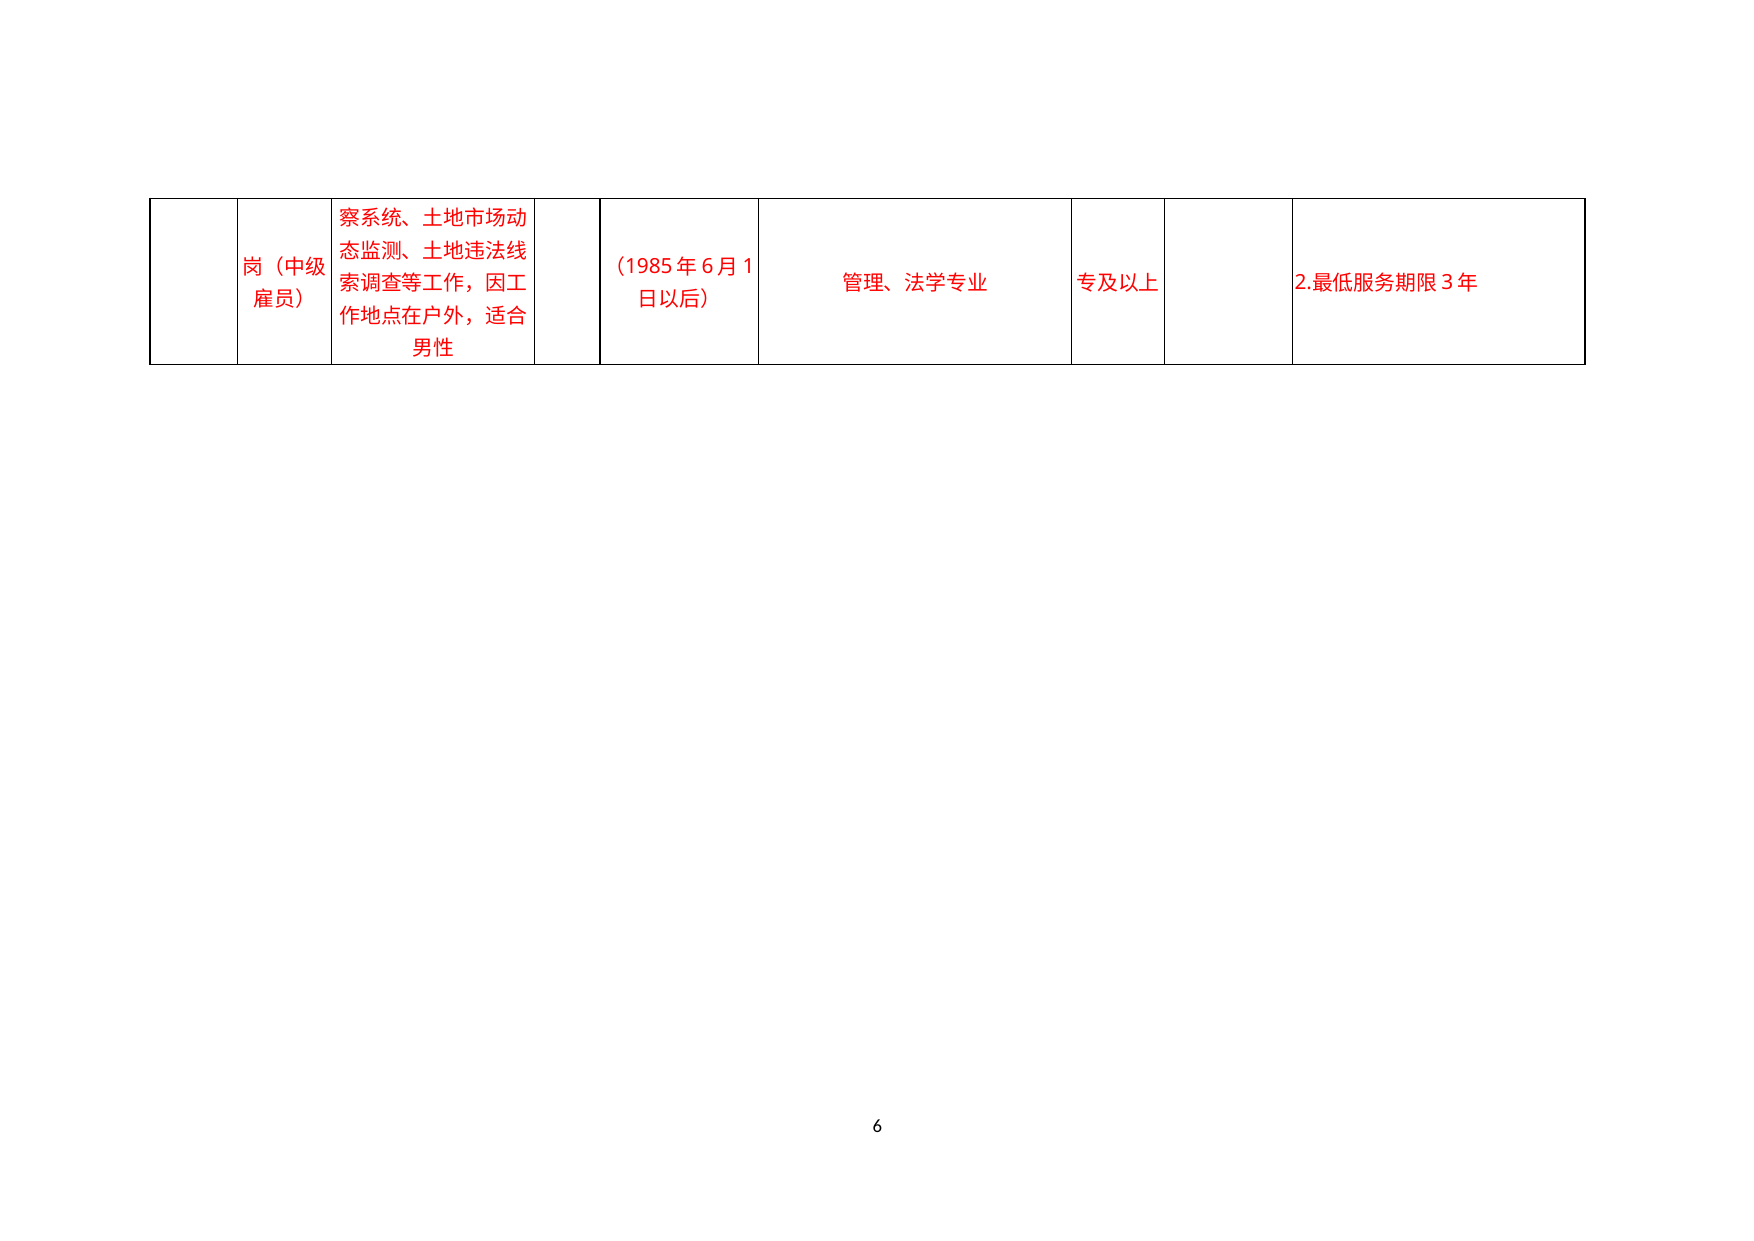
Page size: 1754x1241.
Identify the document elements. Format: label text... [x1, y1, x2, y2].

table_cell 男性 [1165, 199, 1292, 364]
table_cell 35周岁以下（1985年6月1日以后） [601, 199, 758, 364]
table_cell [332, 199, 534, 364]
table_cell 1 [535, 199, 599, 364]
table_cell 全日制大专及以上 [1072, 199, 1164, 364]
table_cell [759, 199, 1071, 364]
table_cell 综合管理岗（中级雇员） [238, 199, 331, 364]
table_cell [1293, 199, 1584, 364]
